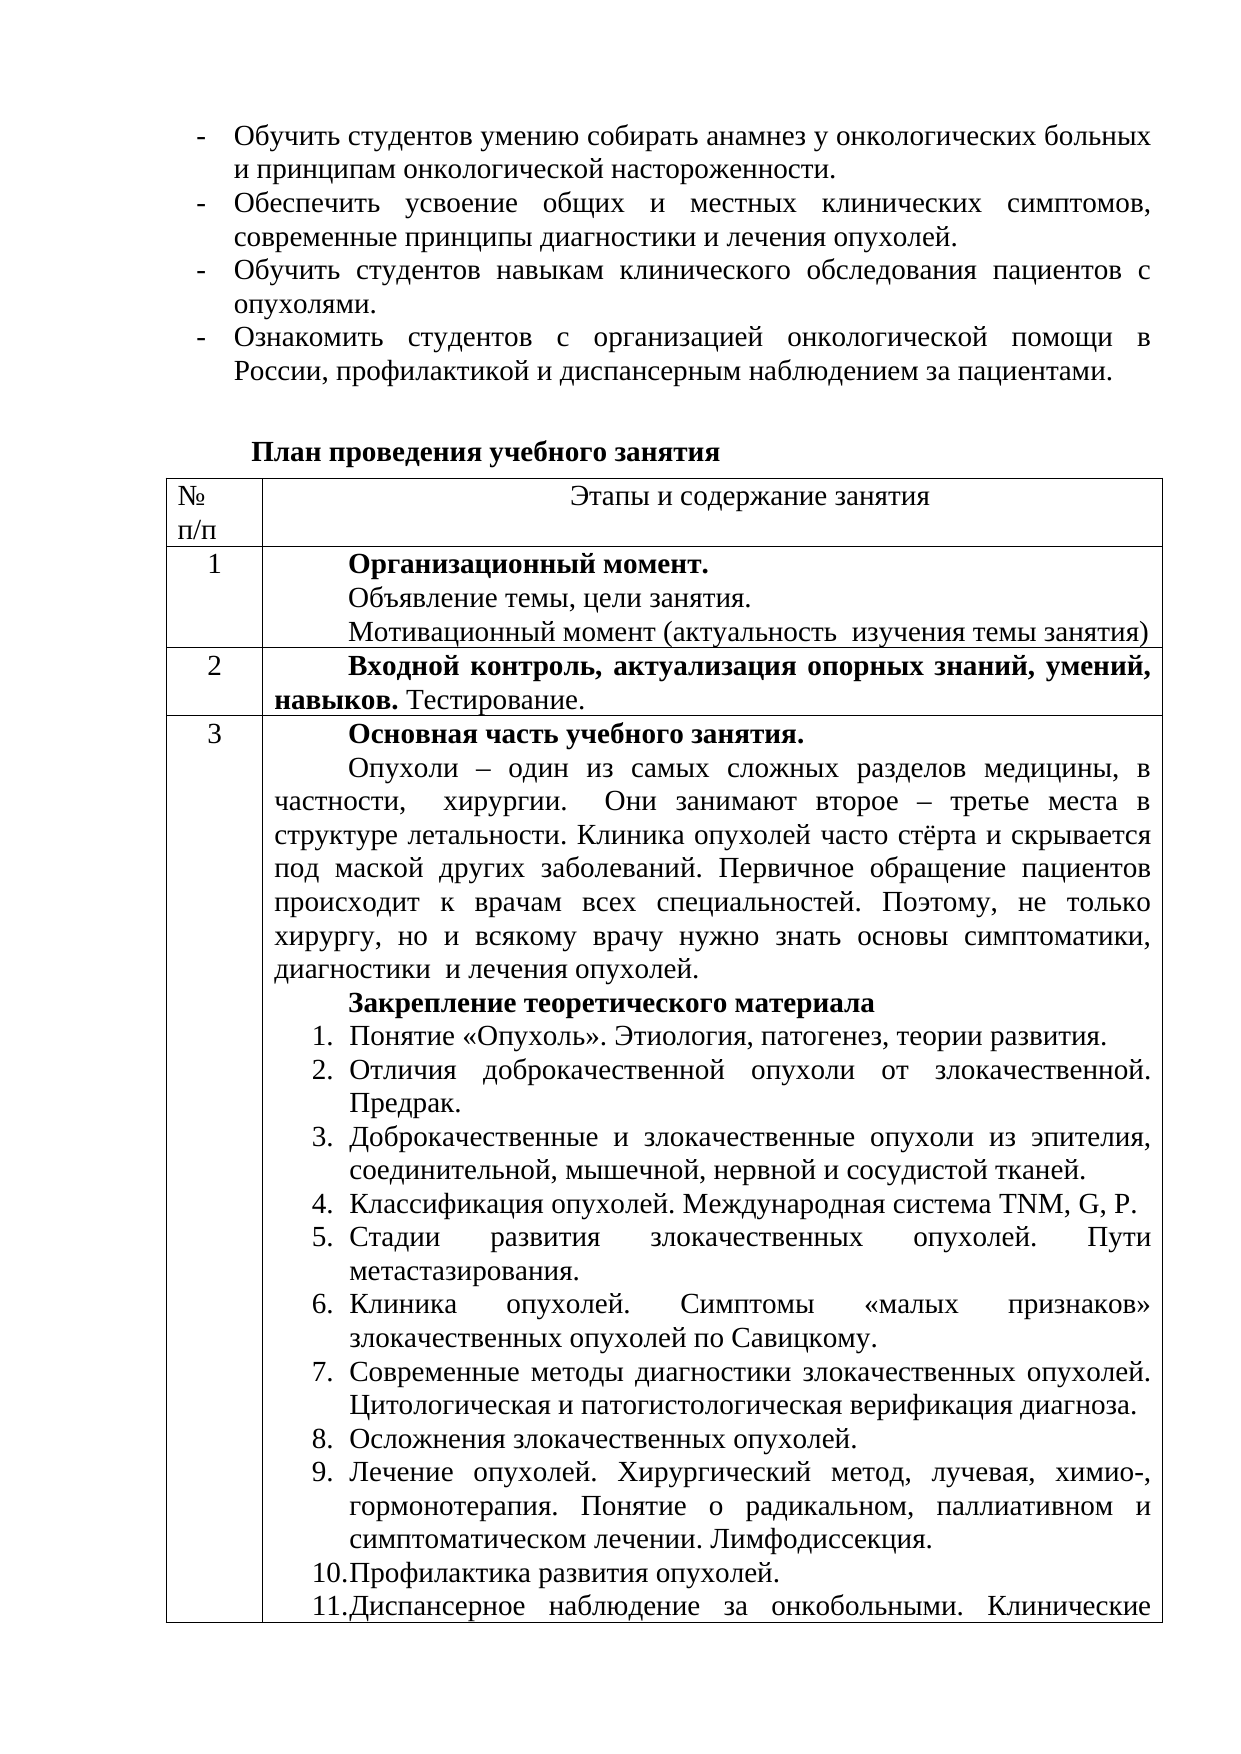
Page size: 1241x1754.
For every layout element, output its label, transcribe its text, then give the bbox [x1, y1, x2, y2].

list Ознакомить студентов с организацией онкологической помощи в России, профилактикой и диспансерным наблюдением за пациентами. [196, 319, 1152, 386]
text План проведения учебного занятия [177, 434, 1152, 468]
list Обучить студентов умению собирать анамнез у онкологических больных и принципам онкологической настороженности. [196, 118, 1152, 185]
table_header № п/п [167, 479, 262, 546]
table_cell Организационный момент. Объявление темы, цели занятия. Мотивационный момент (актуальность изучения темы занятия) [263, 547, 1162, 647]
list Обеспечить усвоение общих и местных клинических симптомов, современные принципы диагностики и лечения опухолей. [196, 185, 1152, 252]
table_header Этапы и содержание занятия [263, 479, 1162, 546]
table_cell Входной контроль, актуализация опорных знаний, умений, навыков. Тестирование. [263, 648, 1162, 715]
list Обучить студентов навыкам клинического обследования пациентов с опухолями. [196, 252, 1152, 319]
table_cell 2 [167, 648, 262, 715]
table_cell 1 [167, 547, 262, 647]
table_cell 3 [167, 716, 262, 1622]
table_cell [263, 716, 1162, 1622]
